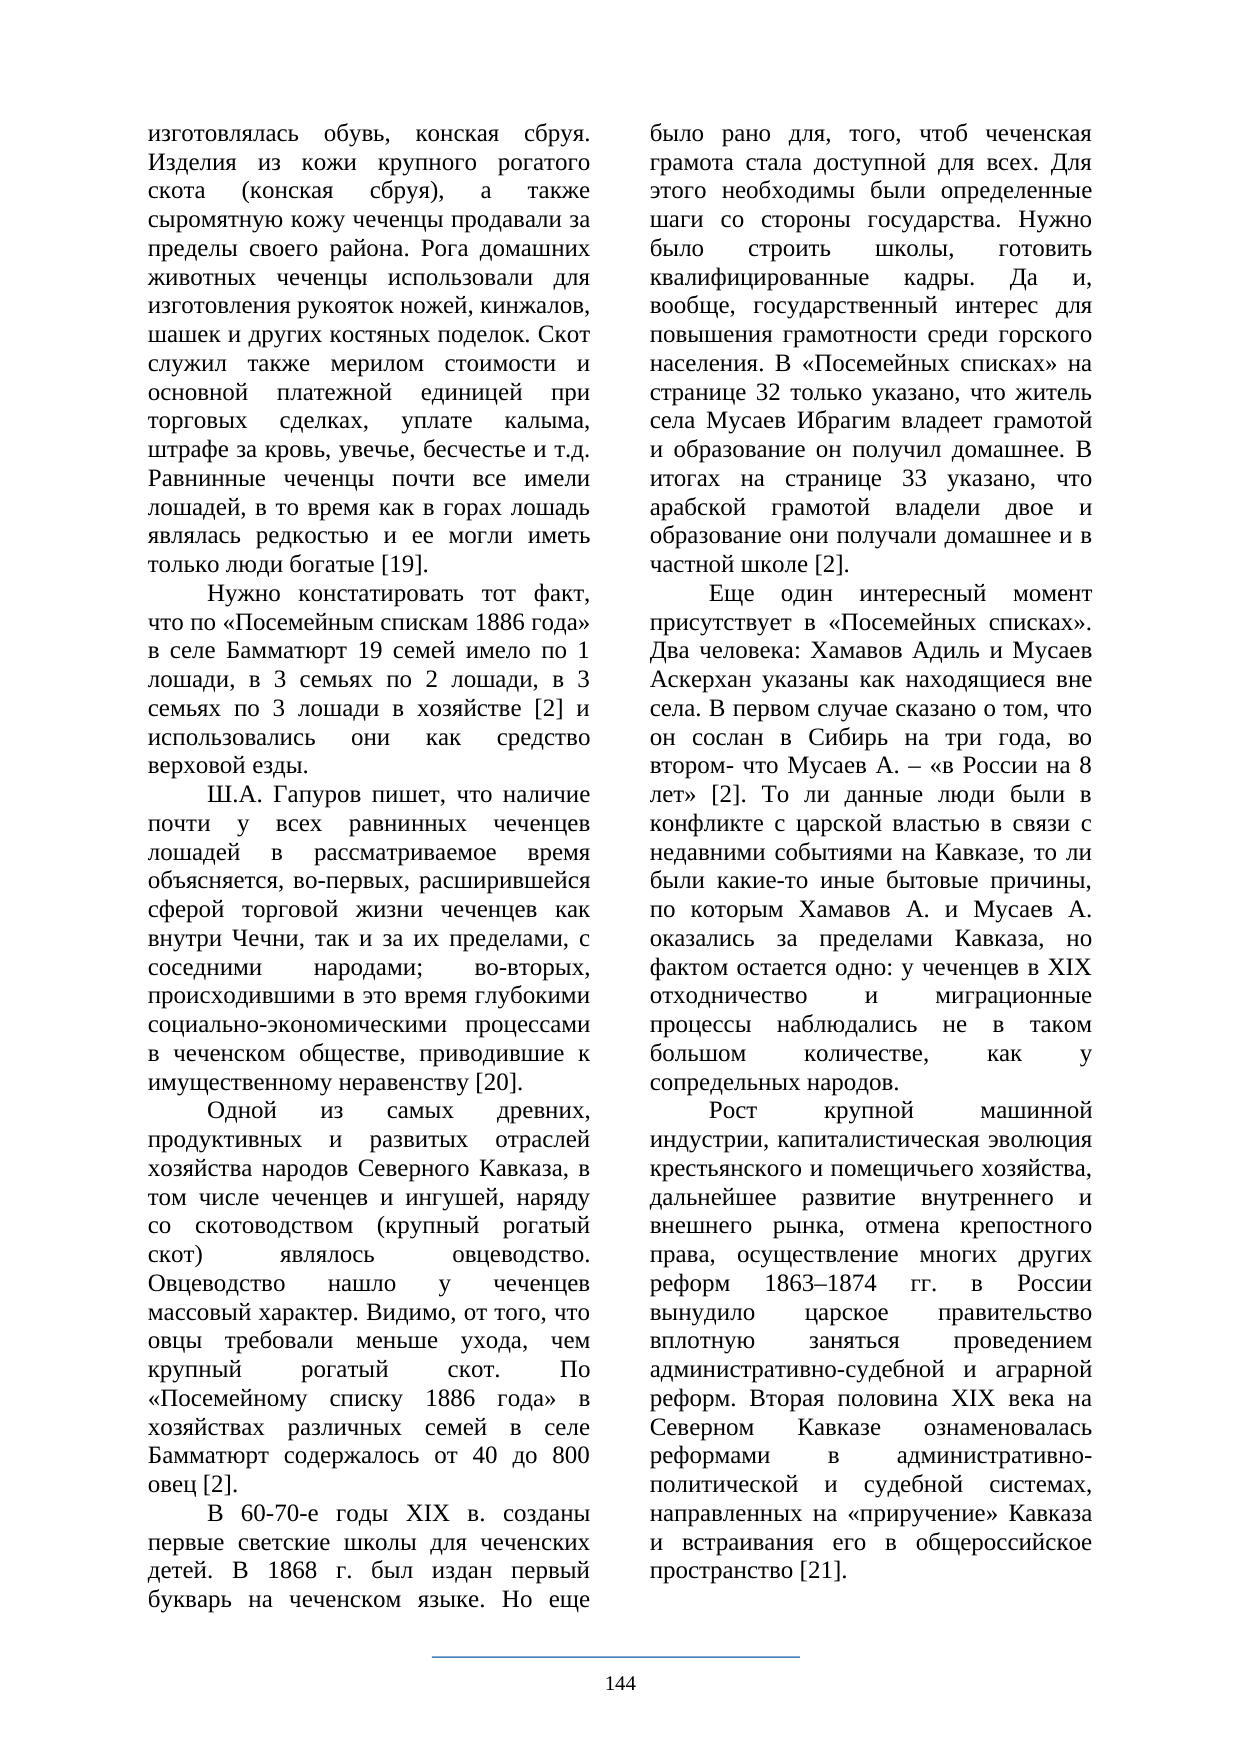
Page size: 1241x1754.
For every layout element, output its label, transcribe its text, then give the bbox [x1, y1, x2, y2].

text Ш.А. Гапуров пишет, что наличие почти у всех равнинных чеченцев лошадей в рассматриваемое время объясняется, во-первых, расширившейся сферой торговой жизни чеченцев как внутри Чечни, так и за их пределами, с соседними народами; во-вторых, происходившими в это время глубокими социально-экономическими процессами в чеченском обществе, приводившие к имущественному неравенству [20]. [148, 779, 591, 1096]
text Нужно констатировать тот факт, что по «Посемейным спискам 1886 года» в селе Бамматюрт 19 семей имело по 1 лошади, в 3 семьях по 2 лошади, в 3 семьях по 3 лошади в хозяйстве [2] и использовались они как средство верховой езды. [148, 578, 591, 779]
text В 60-70-е годы ХIХ в. созданы первые светские школы для чеченских детей. В 1868 г. был издан первый букварь на чеченском языке. Но еще было рано для, того, чтоб чеченская грамота стала доступной для всех. Для этого необходимы были определенные шаги со стороны государства. Нужно было строить школы, готовить квалифицированные кадры. Да и, вообще, государственный интерес для повышения грамотности среди горского населения. В «Посемейных списках» на странице 32 только указано, что житель села Мусаев Ибрагим владеет грамотой и образование он получил домашнее. В итогах на странице 33 указано, что арабской грамотой владели двое и образование они получали домашнее и в частной школе [2]. [649, 118, 1092, 578]
text В 60-70-е годы ХIХ в. созданы первые светские школы для чеченских детей. В 1868 г. был издан первый букварь на чеченском языке. Но еще было рано для, того, чтоб чеченская грамота стала доступной для всех. Для этого необходимы были определенные шаги со стороны государства. Нужно было строить школы, готовить квалифицированные кадры. Да и, вообще, государственный интерес для повышения грамотности среди горского населения. В «Посемейных списках» на странице 32 только указано, что житель села Мусаев Ибрагим владеет грамотой и образование он получил домашнее. В итогах на странице 33 указано, что арабской грамотой владели двое и образование они получали домашнее и в частной школе [2]. [148, 1498, 591, 1613]
text Еще один интересный момент присутствует в «Посемейных списках». Два человека: Хамавов Адиль и Мусаев Аскерхан указаны как находящиеся вне села. В первом случае сказано о том, что он сослан в Сибирь на три года, во втором- что Мусаев А. – «в России на 8 лет» [2]. То ли данные люди были в конфликте с царской властью в связи с недавними событиями на Кавказе, то ли были какие-то иные бытовые причины, по которым Хамавов А. и Мусаев А. оказались за пределами Кавказа, но фактом остается одно: у чеченцев в ХIХ отходничество и миграционные процессы наблюдались не в таком большом количестве, как у сопредельных народов. [649, 578, 1092, 1096]
text Одной из самых древних, продуктивных и развитых отраслей хозяйства народов Северного Кавказа, в том числе чеченцев и ингушей, наряду со скотоводством (крупный рогатый скот) являлось овцеводство. Овцеводство нашло у чеченцев массовый характер. Видимо, от того, что овцы требовали меньше ухода, чем крупный рогатый скот. По «Посемейному списку 1886 года» в хозяйствах различных семей в селе Бамматюрт содержалось от 40 до 800 овец [2]. [148, 1096, 591, 1498]
text Рост крупной машинной индустрии, капиталистическая эволюция крестьянского и помещичьего хозяйства, дальнейшее развитие внутреннего и внешнего рынка, отмена крепостного права, осуществление многих других реформ 1863–1874 гг. в России вынудило царское правительство вплотную заняться проведением административно-судебной и аграрной реформ. Вторая половина XIX века на Северном Кавказе ознаменовалась реформами в административно-политической и судебной системах, направленных на «приручение» Кавказа и встраивания его в общероссийское пространство [21]. [649, 1096, 1092, 1584]
